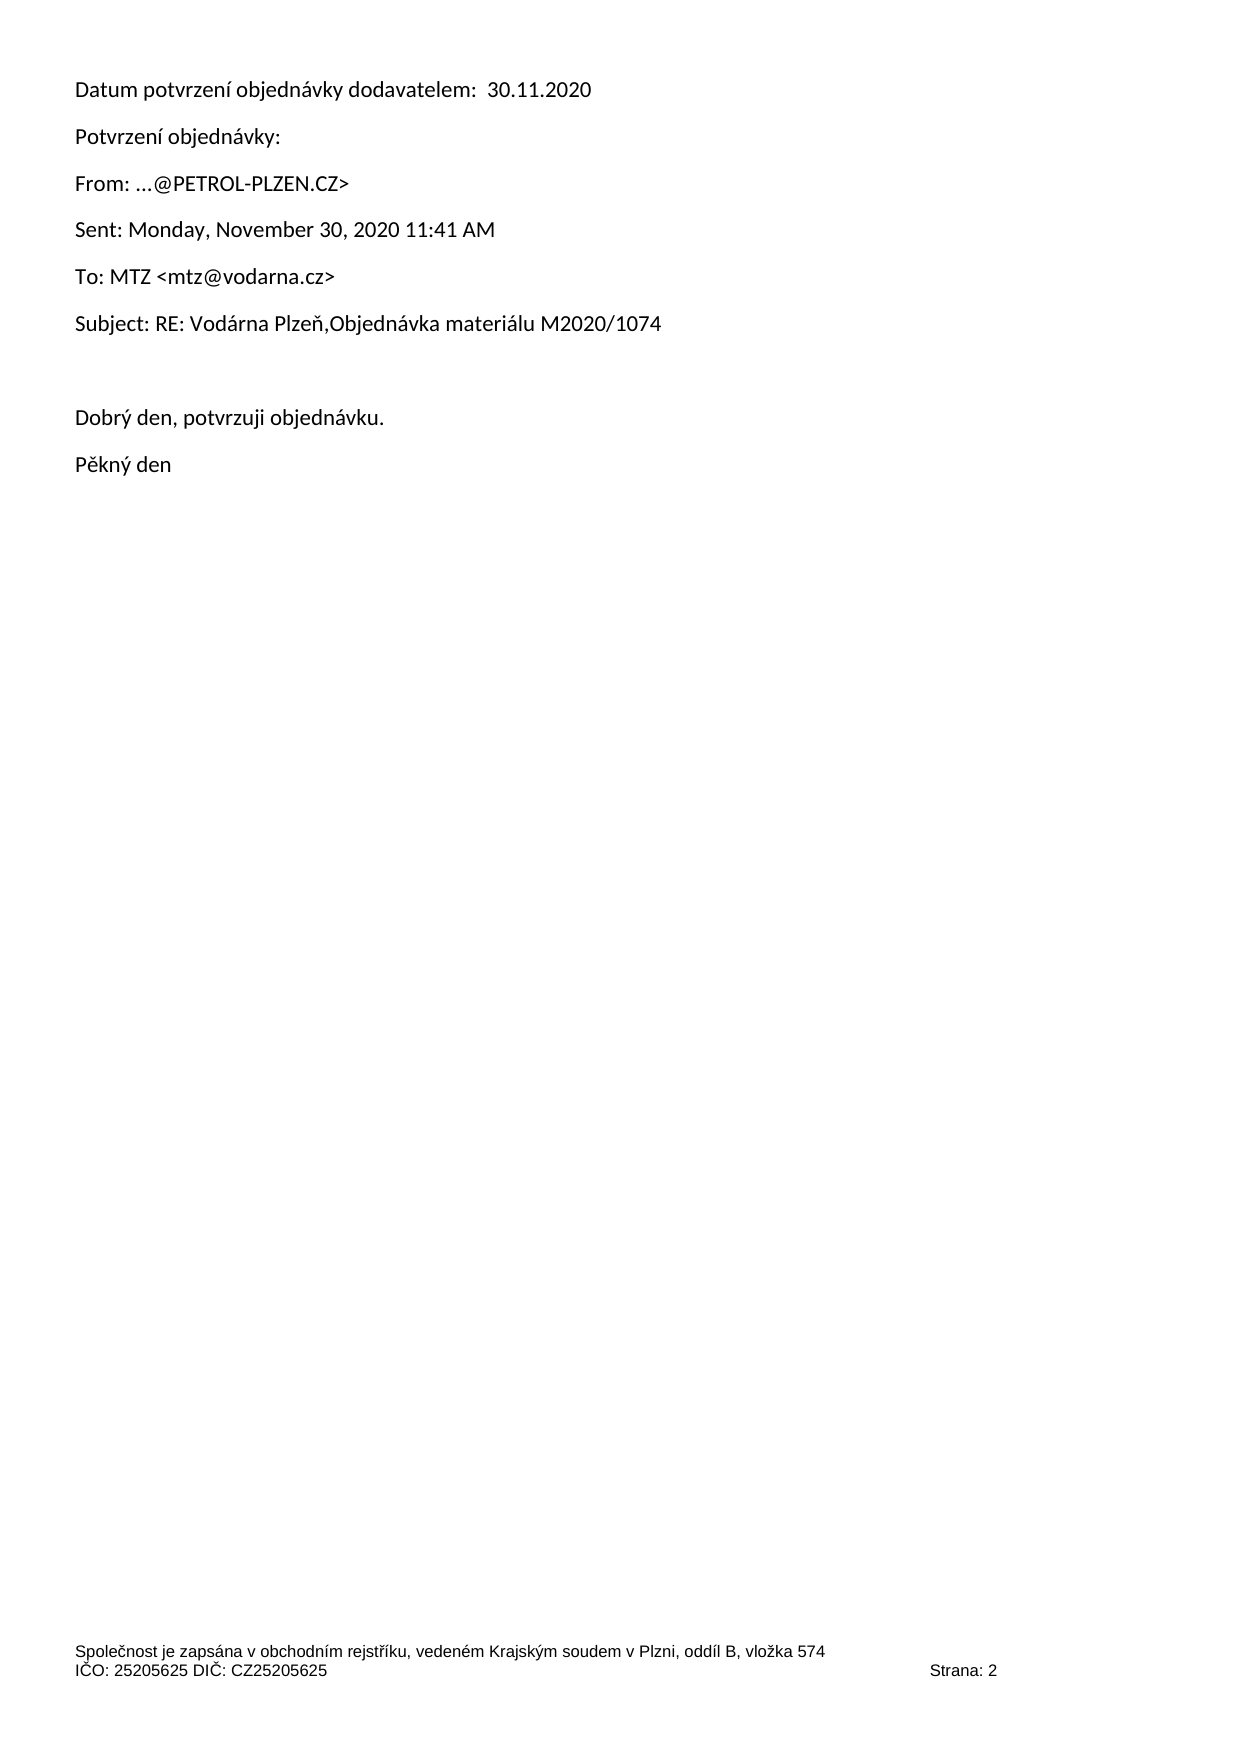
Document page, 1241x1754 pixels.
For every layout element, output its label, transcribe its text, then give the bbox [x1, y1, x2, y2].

text Datum potvrzení objednávky dodavatelem: 30.11.2020 [75, 75, 1165, 103]
text Pěkný den [75, 450, 1165, 478]
text Dobrý den, potvrzuji objednávku. [75, 403, 1165, 431]
text From: ...@PETROL-PLZEN.CZ> [75, 169, 1165, 197]
text Potvrzení objednávky: [75, 122, 1165, 150]
text Subject: RE: Vodárna Plzeň,Objednávka materiálu M2020/1074 [75, 309, 1165, 337]
text To: MTZ <mtz@vodarna.cz> [75, 262, 1165, 291]
text Sent: Monday, November 30, 2020 11:41 AM [75, 216, 1165, 244]
